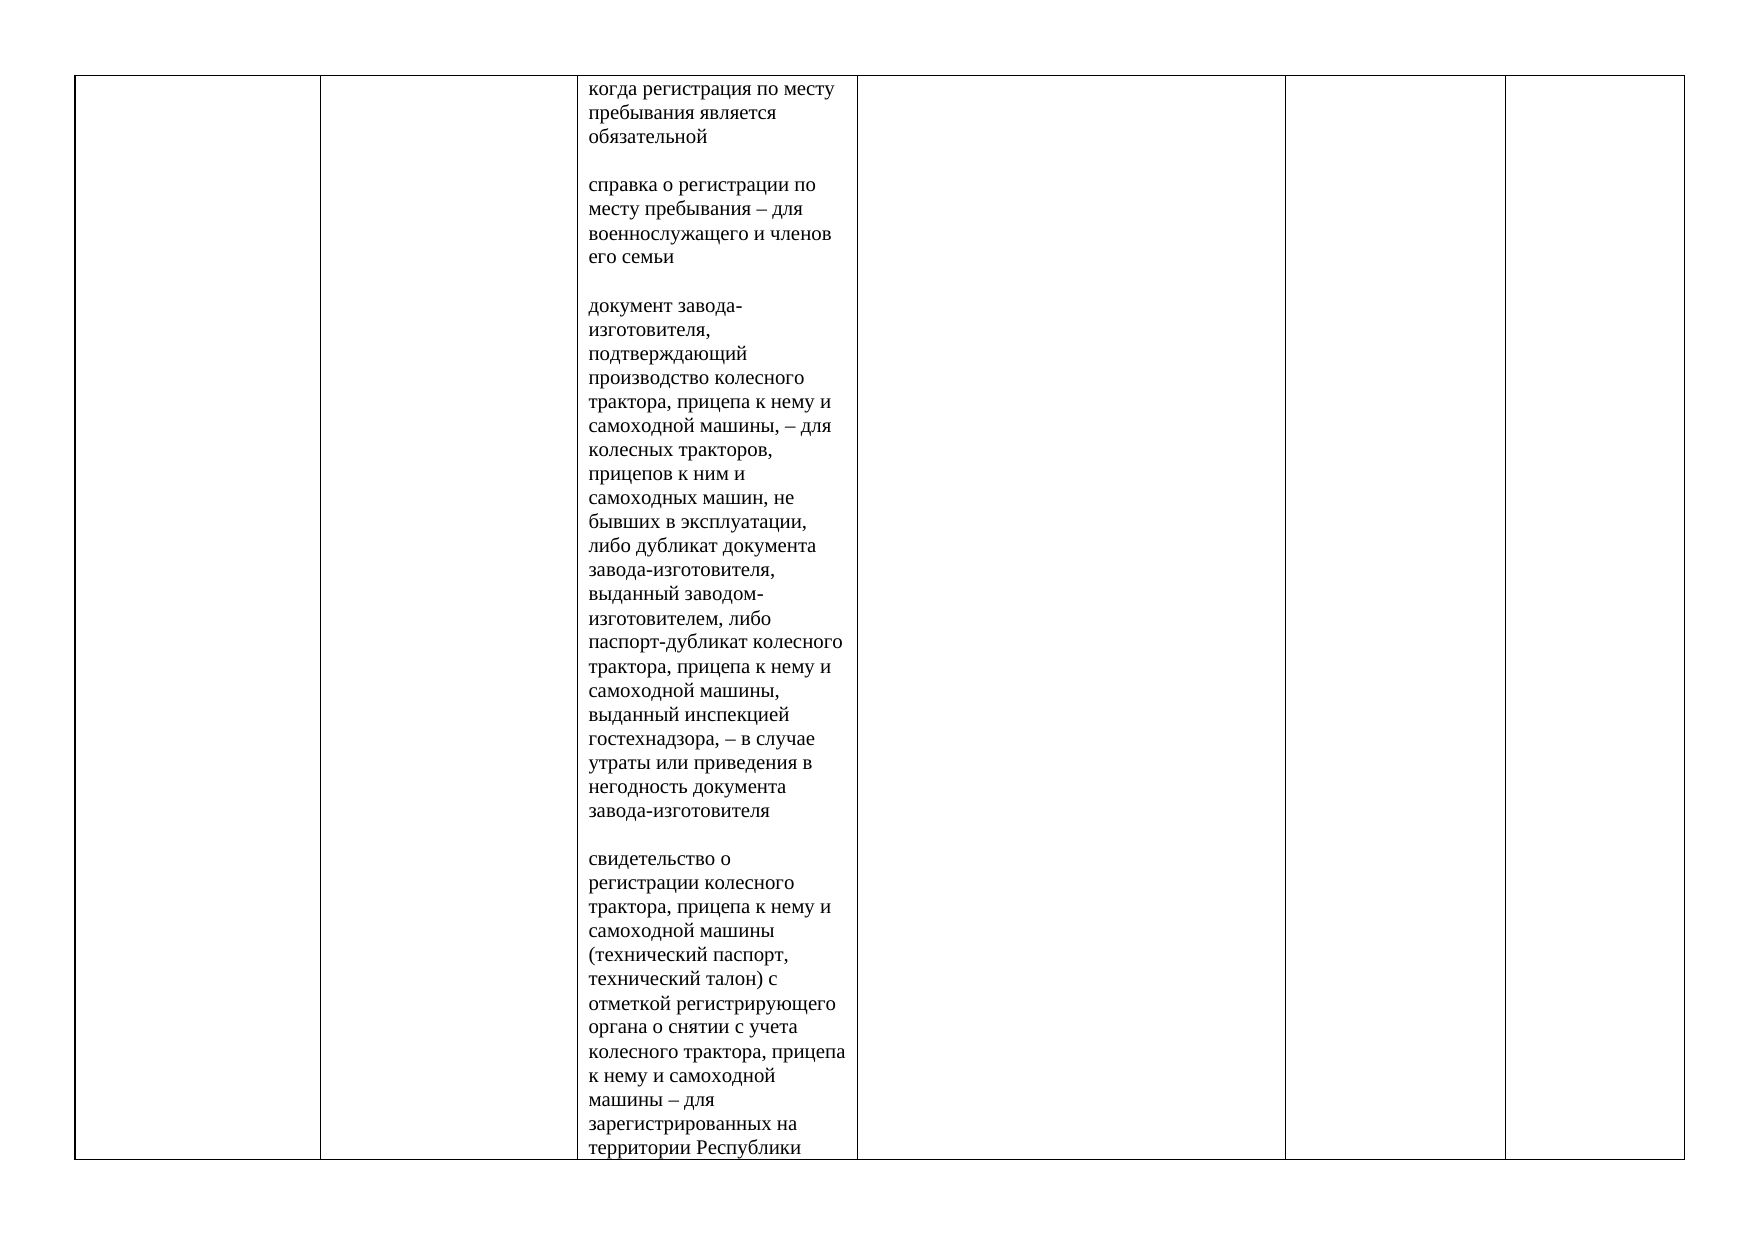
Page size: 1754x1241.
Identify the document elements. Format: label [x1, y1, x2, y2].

table_cell [858, 76, 1285, 1159]
table_cell [76, 76, 320, 1159]
table_cell [578, 76, 857, 1159]
table_cell [321, 76, 577, 1159]
table_cell [1286, 76, 1505, 1159]
table_cell [1506, 76, 1684, 1159]
